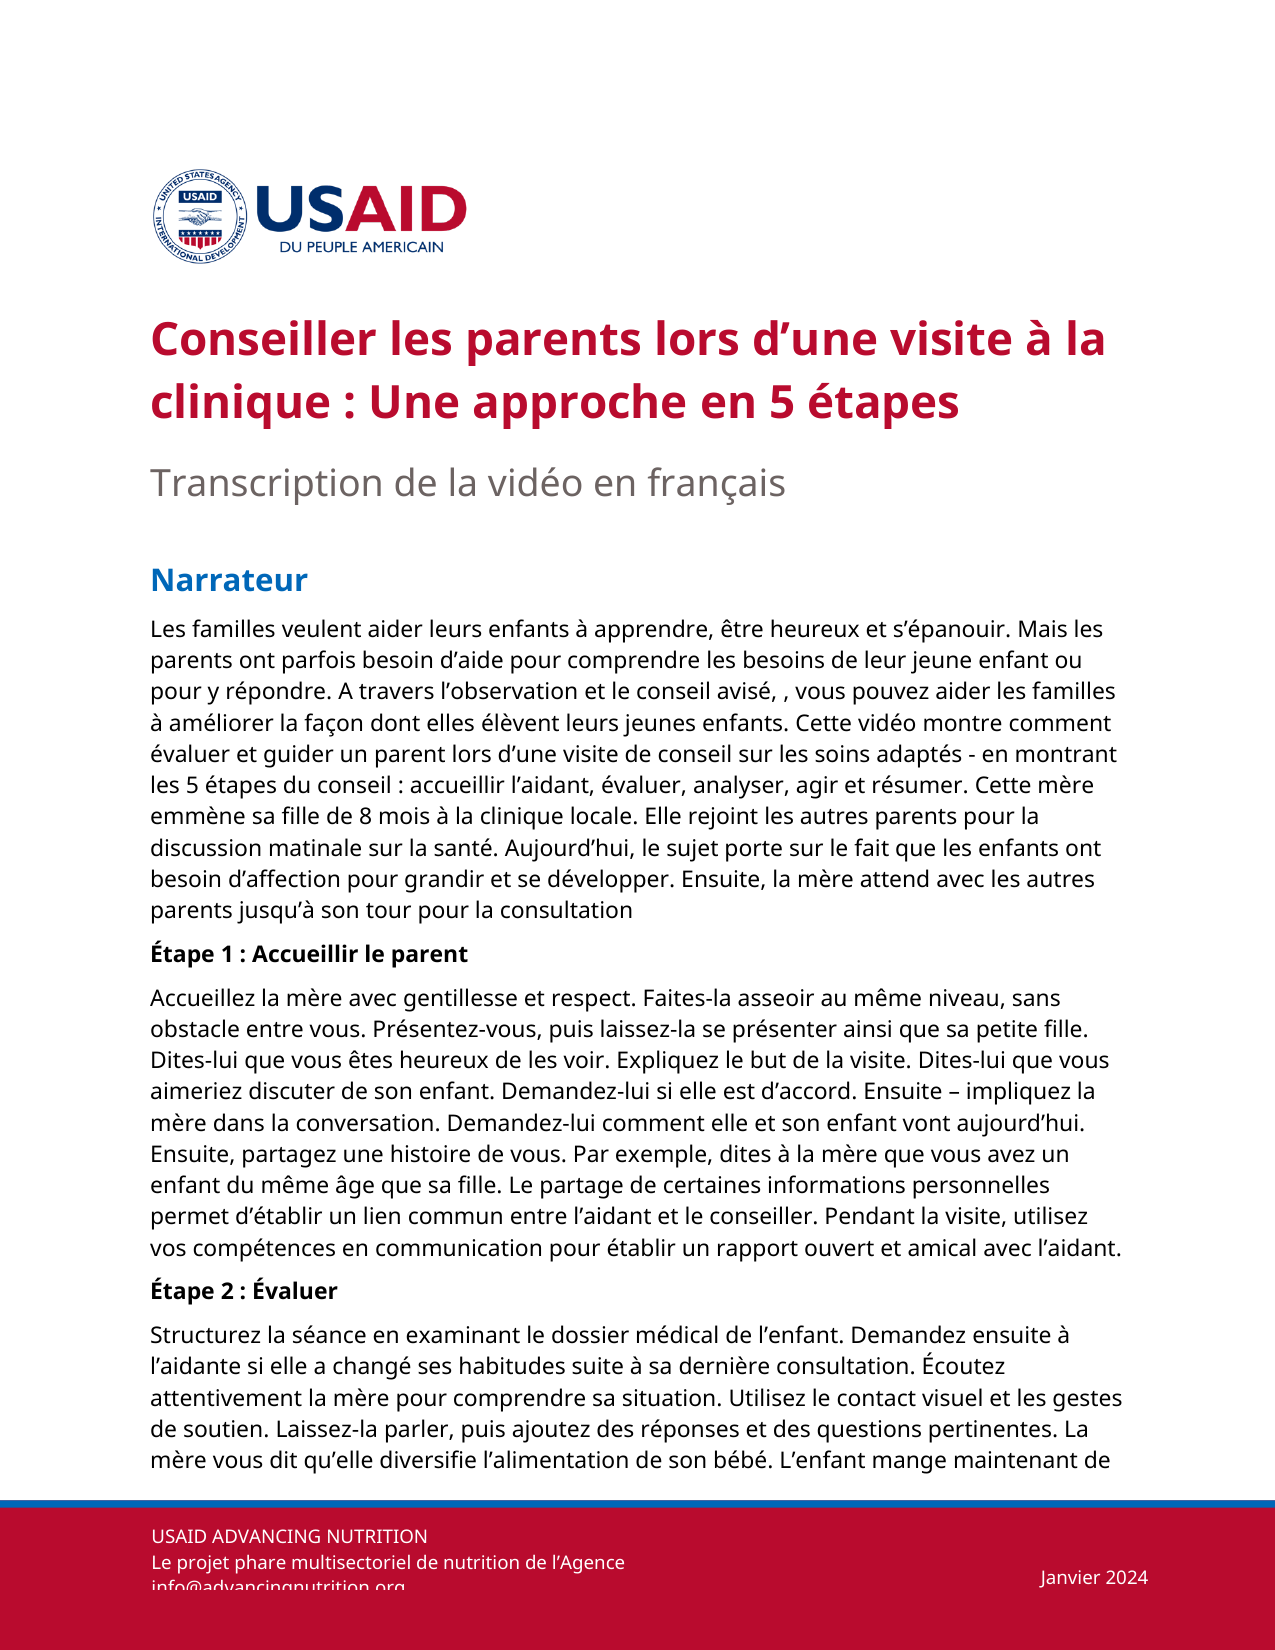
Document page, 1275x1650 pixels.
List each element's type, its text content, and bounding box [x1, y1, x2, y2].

picture [150, 141, 511, 297]
title Conseiller les parents lors d’une visite à la clinique : Une approche en 5 étapes [150, 307, 1125, 432]
text Accueillez la mère avec gentillesse et respect. Faites-la asseoir au même niveau, sans obstacle entre vous. Présentez-vous, puis laissez-la se présenter ainsi que sa petite fille. Dites-lui que vous êtes heureux de les voir. Expliquez le but de la visite. Dites-lui que vous aimeriez discuter de son enfant. Demandez-lui si elle est d’accord. Ensuite – impliquez la mère dans la conversation. Demandez-lui comment elle et son enfant vont aujourd’hui. Ensuite, partagez une histoire de vous. Par exemple, dites à la mère que vous avez un enfant du même âge que sa fille. Le partage de certaines informations personnelles permet d’établir un lien commun entre l’aidant et le conseiller. Pendant la visite, utilisez vos compétences en communication pour établir un rapport ouvert et amical avec l’aidant. [150, 982, 1125, 1263]
text Narrateur [150, 558, 1125, 600]
text Transcription de la vidéo en français [150, 457, 1125, 508]
text Étape 2 : Évaluer [150, 1275, 1125, 1307]
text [150, 1319, 1125, 1475]
text Les familles veulent aider leurs enfants à apprendre, être heureux et s’épanouir. Mais les parents ont parfois besoin d’aide pour comprendre les besoins de leur jeune enfant ou pour y répondre. A travers l’observation et le conseil avisé, , vous pouvez aider les familles à améliorer la façon dont elles élèvent leurs jeunes enfants. Cette vidéo montre comment évaluer et guider un parent lors d’une visite de conseil sur les soins adaptés - en montrant les 5 étapes du conseil : accueillir l’aidant, évaluer, analyser, agir et résumer. Cette mère emmène sa fille de 8 mois à la clinique locale. Elle rejoint les autres parents pour la discussion matinale sur la santé. Aujourd’hui, le sujet porte sur le fait que les enfants ont besoin d’affection pour grandir et se développer. Ensuite, la mère attend avec les autres parents jusqu’à son tour pour la consultation [150, 613, 1125, 925]
text Étape 1 : Accueillir le parent [150, 938, 1125, 969]
